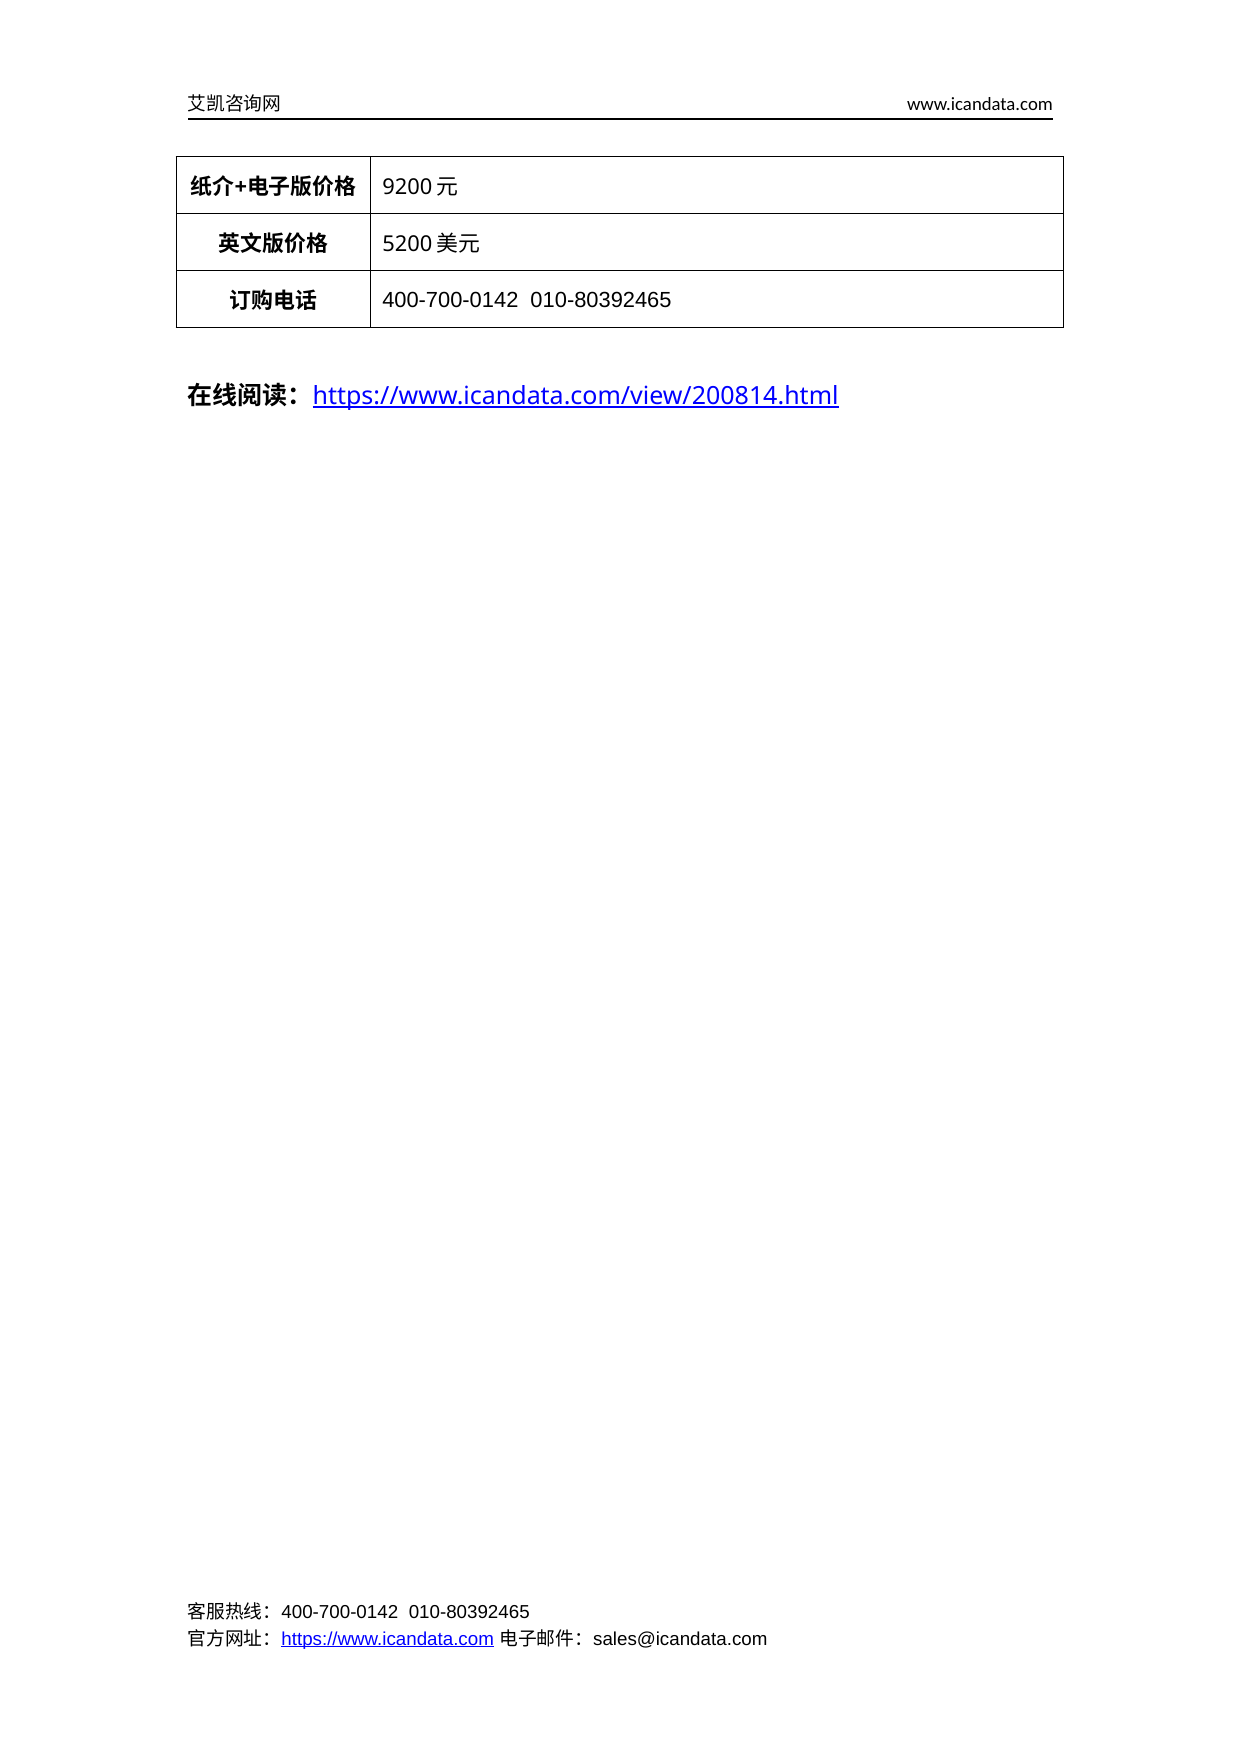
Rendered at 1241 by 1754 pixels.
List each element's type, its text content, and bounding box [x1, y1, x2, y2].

text 在线阅读：https://www.icandata.com/view/200814.html [187, 361, 1053, 426]
table_cell 订购电话 [177, 271, 370, 327]
table_cell 9200元 [371, 157, 1063, 213]
table_cell 5200美元 [371, 214, 1063, 270]
table_cell 纸介+电子版价格 [177, 157, 370, 213]
table_cell 英文版价格 [177, 214, 370, 270]
table_cell 400-700-0142 010-80392465 [371, 271, 1063, 327]
